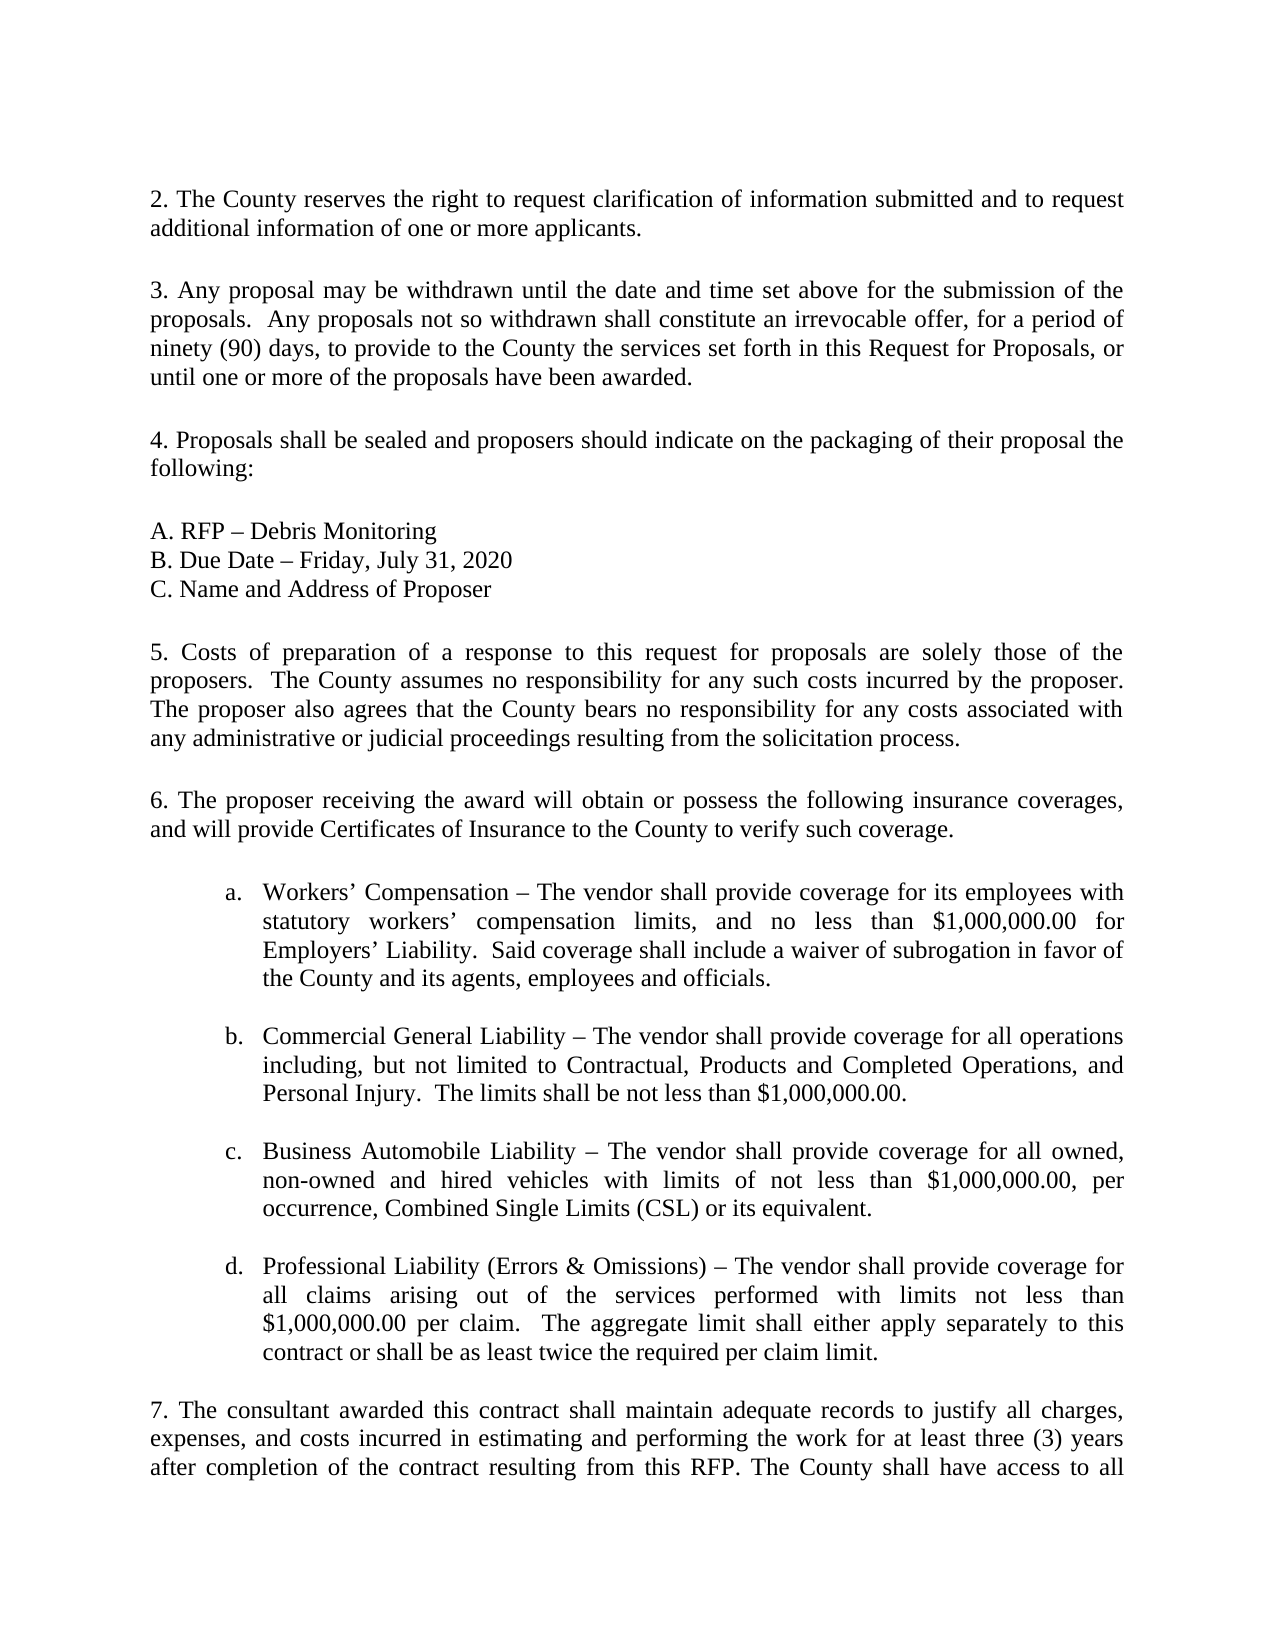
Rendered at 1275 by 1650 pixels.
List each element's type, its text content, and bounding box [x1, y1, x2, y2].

list Commercial General Liability – The vendor shall provide coverage for all operations including, but not limited to Contractual, Products and Completed Operations, and Personal Injury. The limits shall be not less than $1,000,000.00. [225, 1021, 1125, 1107]
list Workers’ Compensation – The vendor shall provide coverage for its employees with statutory workers’ compensation limits, and no less than $1,000,000.00 for Employers’ Liability. Said coverage shall include a waiver of subrogation in favor of the County and its agents, employees and officials. [225, 877, 1125, 992]
text 3. Any proposal may be withdrawn until the date and time set above for the submission of the proposals. Any proposals not so withdrawn shall constitute an irrevocable offer, for a period of ninety (90) days, to provide to the County the services set forth in this Request for Proposals, or until one or more of the proposals have been awarded. [150, 276, 1125, 391]
text C. Name and Address of Proposer [150, 574, 1125, 602]
text B. Due Date – Friday, July 31, 2020 [150, 545, 1125, 574]
list Business Automobile Liability – The vendor shall provide coverage for all owned, non-owned and hired vehicles with limits of not less than $1,000,000.00, per occurrence, Combined Single Limits (CSL) or its equivalent. [225, 1136, 1125, 1222]
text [150, 1395, 1125, 1481]
text 5. Costs of preparation of a response to this request for proposals are solely those of the proposers. The County assumes no responsibility for any such costs incurred by the proposer. The proposer also agrees that the County bears no responsibility for any costs associated with any administrative or judicial proceedings resulting from the solicitation process. [150, 637, 1125, 752]
text 4. Proposals shall be sealed and proposers should indicate on the packaging of their proposal the following: [150, 425, 1125, 482]
list Professional Liability (Errors & Omissions) – The vendor shall provide coverage for all claims arising out of the services performed with limits not less than $1,000,000.00 per claim. The aggregate limit shall either apply separately to this contract or shall be as least twice the required per claim limit. [225, 1251, 1125, 1366]
text 2. The County reserves the right to request clarification of information submitted and to request additional information of one or more applicants. [150, 184, 1125, 242]
text A. RFP – Debris Monitoring [150, 516, 1125, 545]
text 6. The proposer receiving the award will obtain or possess the following insurance coverages, and will provide Certificates of Insurance to the County to verify such coverage. [150, 786, 1125, 843]
